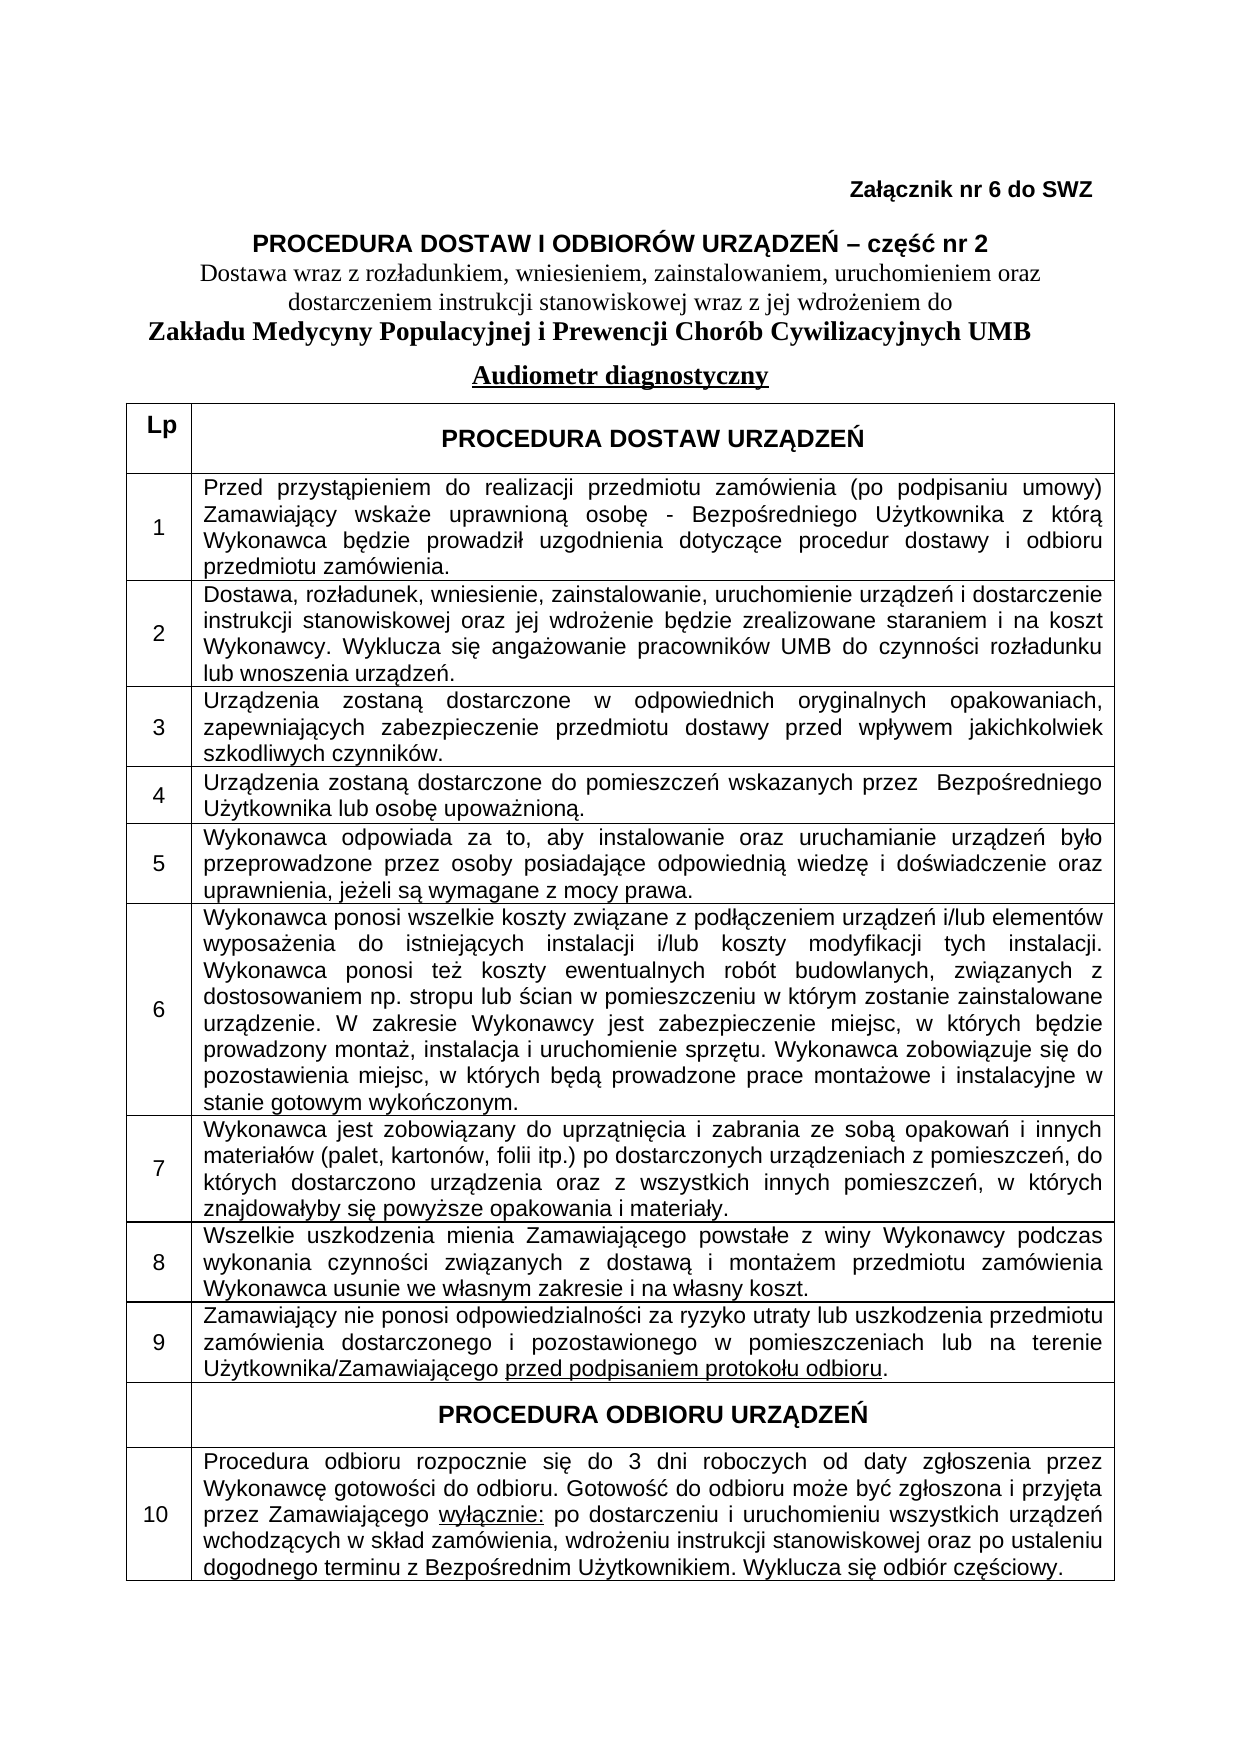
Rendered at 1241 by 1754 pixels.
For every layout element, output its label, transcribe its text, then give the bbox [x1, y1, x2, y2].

table_cell [127, 1223, 191, 1301]
text Dostawa wraz z rozładunkiem, wniesieniem, zainstalowaniem, uruchomieniem oraz dostarczeniem instrukcji stanowiskowej wraz z jej wdrożeniem do [148, 258, 1093, 315]
table_cell Wykonawca ponosi wszelkie koszty związane z podłączeniem urządzeń i/lub elementów wyposażenia do istniejących instalacji i/lub koszty modyfikacji tych instalacji. Wykonawca ponosi też koszty ewentualnych robót budowlanych, związanych z dostosowaniem np. stropu lub ścian w pomieszczeniu w którym zostanie zainstalowane urządzenie. W zakresie Wykonawcy jest zabezpieczenie miejsc, w których będzie prowadzony montaż, instalacja i uruchomienie sprzętu. Wykonawca zobowiązuje się do pozostawienia miejsc, w których będą prowadzone prace montażowe i instalacyjne w stanie gotowym wykończonym. [192, 904, 1114, 1115]
table_cell [127, 581, 191, 686]
table_cell Procedura odbioru urządzeń [192, 1383, 1114, 1447]
table_cell Przed przystąpieniem do realizacji przedmiotu zamówienia (po podpisaniu umowy) Zamawiający wskaże uprawnioną osobę - Bezpośredniego Użytkownika z którą Wykonawca będzie prowadził uzgodnienia dotyczące procedur dostawy i odbioru przedmiotu zamówienia. [192, 474, 1114, 579]
table_cell Urządzenia zostaną dostarczone do pomieszczeń wskazanych przez Bezpośredniego Użytkownika lub osobę upoważnioną. [192, 767, 1114, 823]
table_cell [127, 1116, 191, 1221]
table_cell Urządzenia zostaną dostarczone w odpowiednich oryginalnych opakowaniach, zapewniających zabezpieczenie przedmiotu dostawy przed wpływem jakichkolwiek szkodliwych czynników. [192, 687, 1114, 766]
table_cell Zamawiający nie ponosi odpowiedzialności za ryzyko utraty lub uszkodzenia przedmiotu zamówienia dostarczonego i pozostawionego w pomieszczeniach lub na terenie Użytkownika/Zamawiającego przed podpisaniem protokołu odbioru. [192, 1303, 1114, 1382]
table_header PROCEDURA DOSTAW URZĄDZEŃ [192, 404, 1114, 473]
table_cell Wszelkie uszkodzenia mienia Zamawiającego powstałe z winy Wykonawcy podczas wykonania czynności związanych z dostawą i montażem przedmiotu zamówienia Wykonawca usunie we własnym zakresie i na własny koszt. [192, 1223, 1114, 1301]
text PROCEDURA DOSTAW I ODBIORÓW URZĄDZEŃ – część nr 2 [148, 229, 1093, 258]
table_cell [127, 687, 191, 766]
table_cell [127, 904, 191, 1115]
table_cell [127, 1383, 191, 1447]
text Załącznik nr 6 do SWZ [148, 176, 1093, 203]
table_cell Wykonawca odpowiada za to, aby instalowanie oraz uruchamianie urządzeń było przeprowadzone przez osoby posiadające odpowiednią wiedzę i doświadczenie oraz uprawnienia, jeżeli są wymagane z mocy prawa. [192, 824, 1114, 903]
table_cell Wykonawca jest zobowiązany do uprzątnięcia i zabrania ze sobą opakowań i innych materiałów (palet, kartonów, folii itp.) po dostarczonych urządzeniach z pomieszczeń, do których dostarczono urządzenia oraz z wszystkich innych pomieszczeń, w których znajdowałyby się powyższe opakowania i materiały. [192, 1116, 1114, 1221]
table_cell [127, 767, 191, 823]
text Audiometr diagnostyczny [148, 359, 1093, 390]
table_cell [127, 1303, 191, 1382]
table_cell Procedura odbioru rozpocznie się do 3 dni roboczych od daty zgłoszenia przez Wykonawcę gotowości do odbioru. Gotowość do odbioru może być zgłoszona i przyjęta przez Zamawiającego wyłącznie: po dostarczeniu i uruchomieniu wszystkich urządzeń wchodzących w skład zamówienia, wdrożeniu instrukcji stanowiskowej oraz po ustaleniu dogodnego terminu z Bezpośrednim Użytkownikiem. Wyklucza się odbiór częściowy. [192, 1448, 1114, 1580]
table_cell [127, 474, 191, 579]
text Zakładu Medycyny Populacyjnej i Prewencji Chorób Cywilizacyjnych UMB [148, 315, 1093, 346]
table_header Lp. [127, 404, 191, 473]
table_cell [127, 1448, 191, 1580]
table_cell [127, 824, 191, 903]
table_cell Dostawa, rozładunek, wniesienie, zainstalowanie, uruchomienie urządzeń i dostarczenie instrukcji stanowiskowej oraz jej wdrożenie będzie zrealizowane staraniem i na koszt Wykonawcy. Wyklucza się angażowanie pracowników UMB do czynności rozładunku lub wnoszenia urządzeń. [192, 581, 1114, 686]
